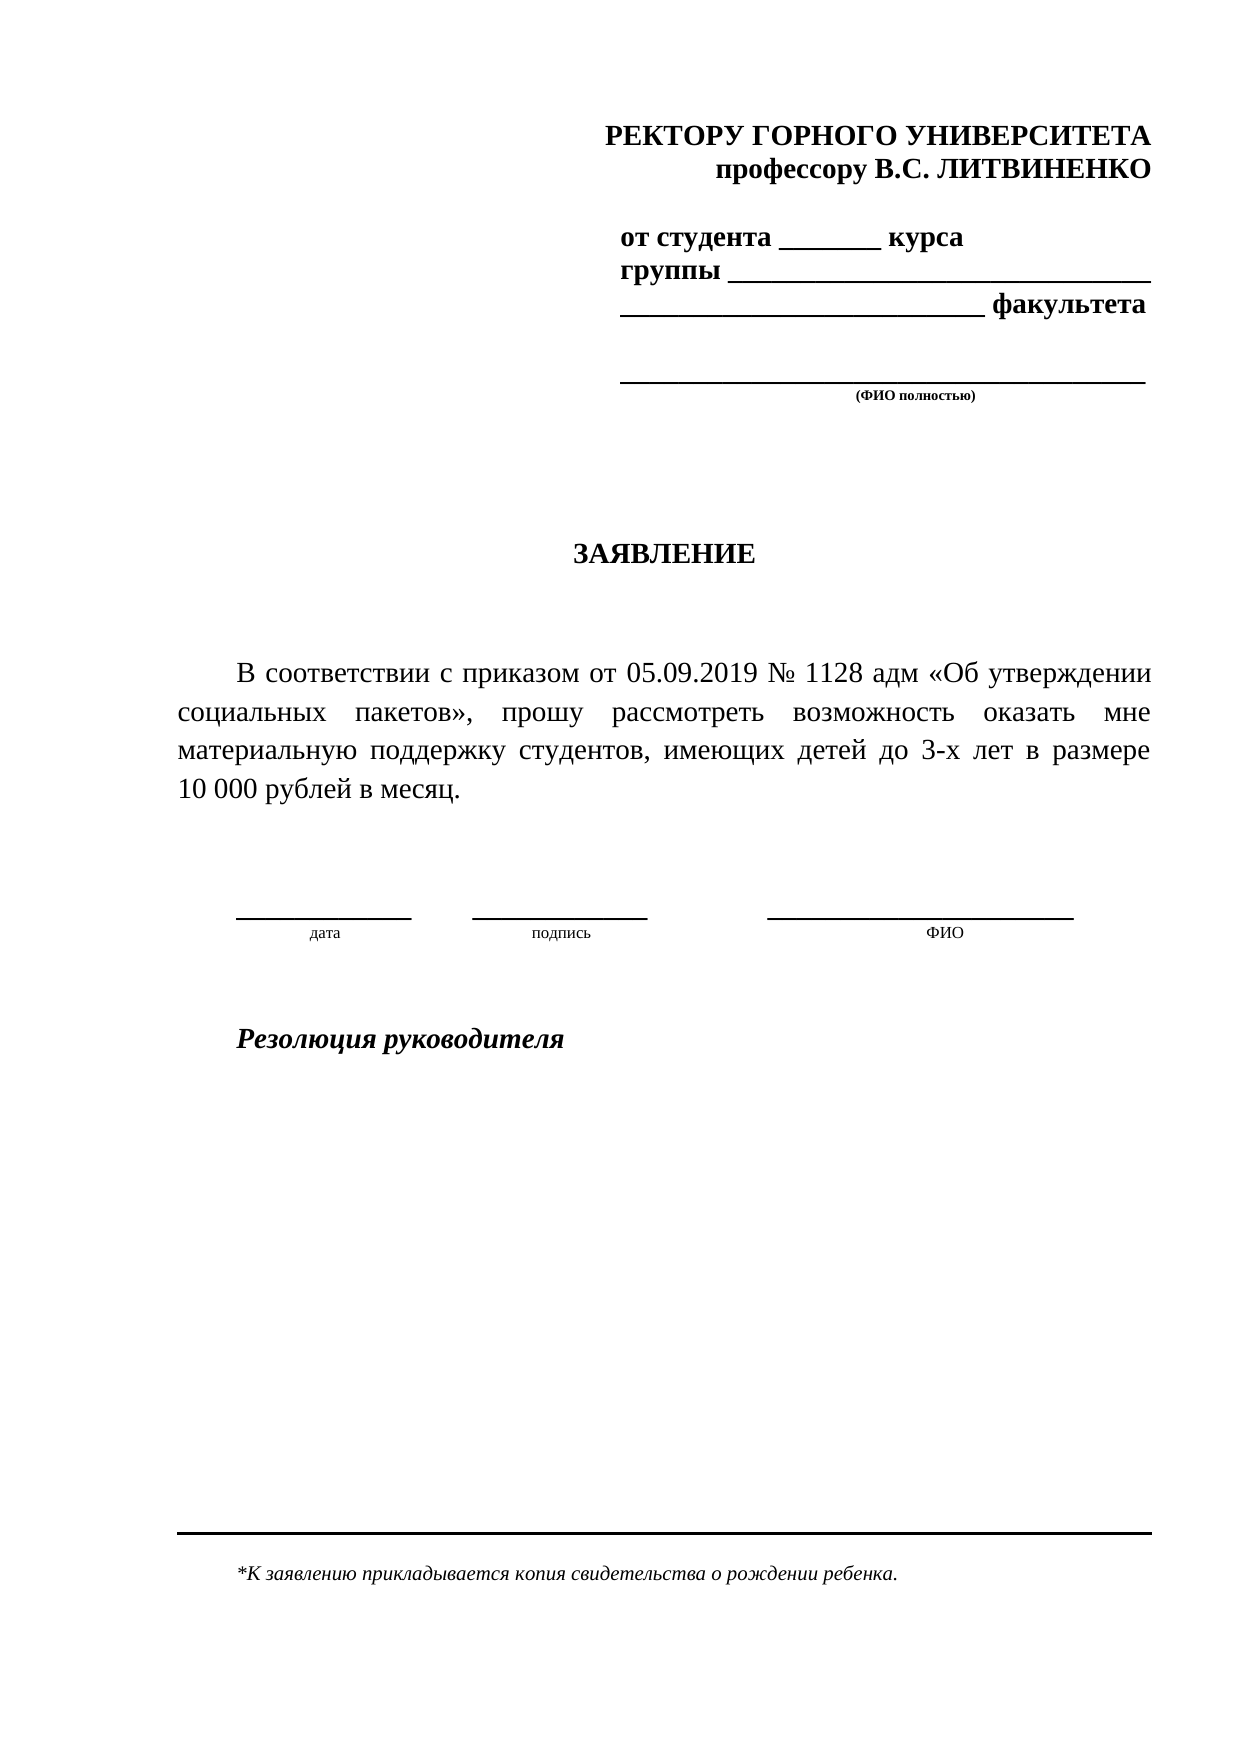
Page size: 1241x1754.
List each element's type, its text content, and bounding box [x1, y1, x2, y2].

text ЗАЯВЛЕНИЕ [177, 536, 1152, 570]
text _________________________ факультета [620, 286, 1152, 319]
text ____________ ____________ _____________________ [177, 889, 1152, 923]
text группы _____________________________ [620, 252, 1152, 286]
text РЕКТОРУ ГОРНОГО УНИВЕРСИТЕТА [591, 118, 1152, 152]
text дата подпись ФИО [177, 923, 1152, 957]
text В соответствии с приказом от 05.09.2019 № 1128 адм «Об утверждении социальных пакетов», прошу рассмотреть возможность оказать мне материальную поддержку студентов, имеющих детей до 3-х лет в размере 10 000 рублей в месяц. [177, 655, 1152, 804]
text ____________________________________ [620, 353, 1152, 386]
text (ФИО полностью) [620, 386, 1152, 415]
text *К заявлению прикладывается копия свидетельства о рождении ребенка. [177, 1561, 1152, 1584]
text от студента _______ курса [620, 219, 1152, 252]
text профессору В.С. ЛИТВИНЕНКО [591, 152, 1152, 185]
text Резолюция руководителя [177, 1021, 1152, 1054]
